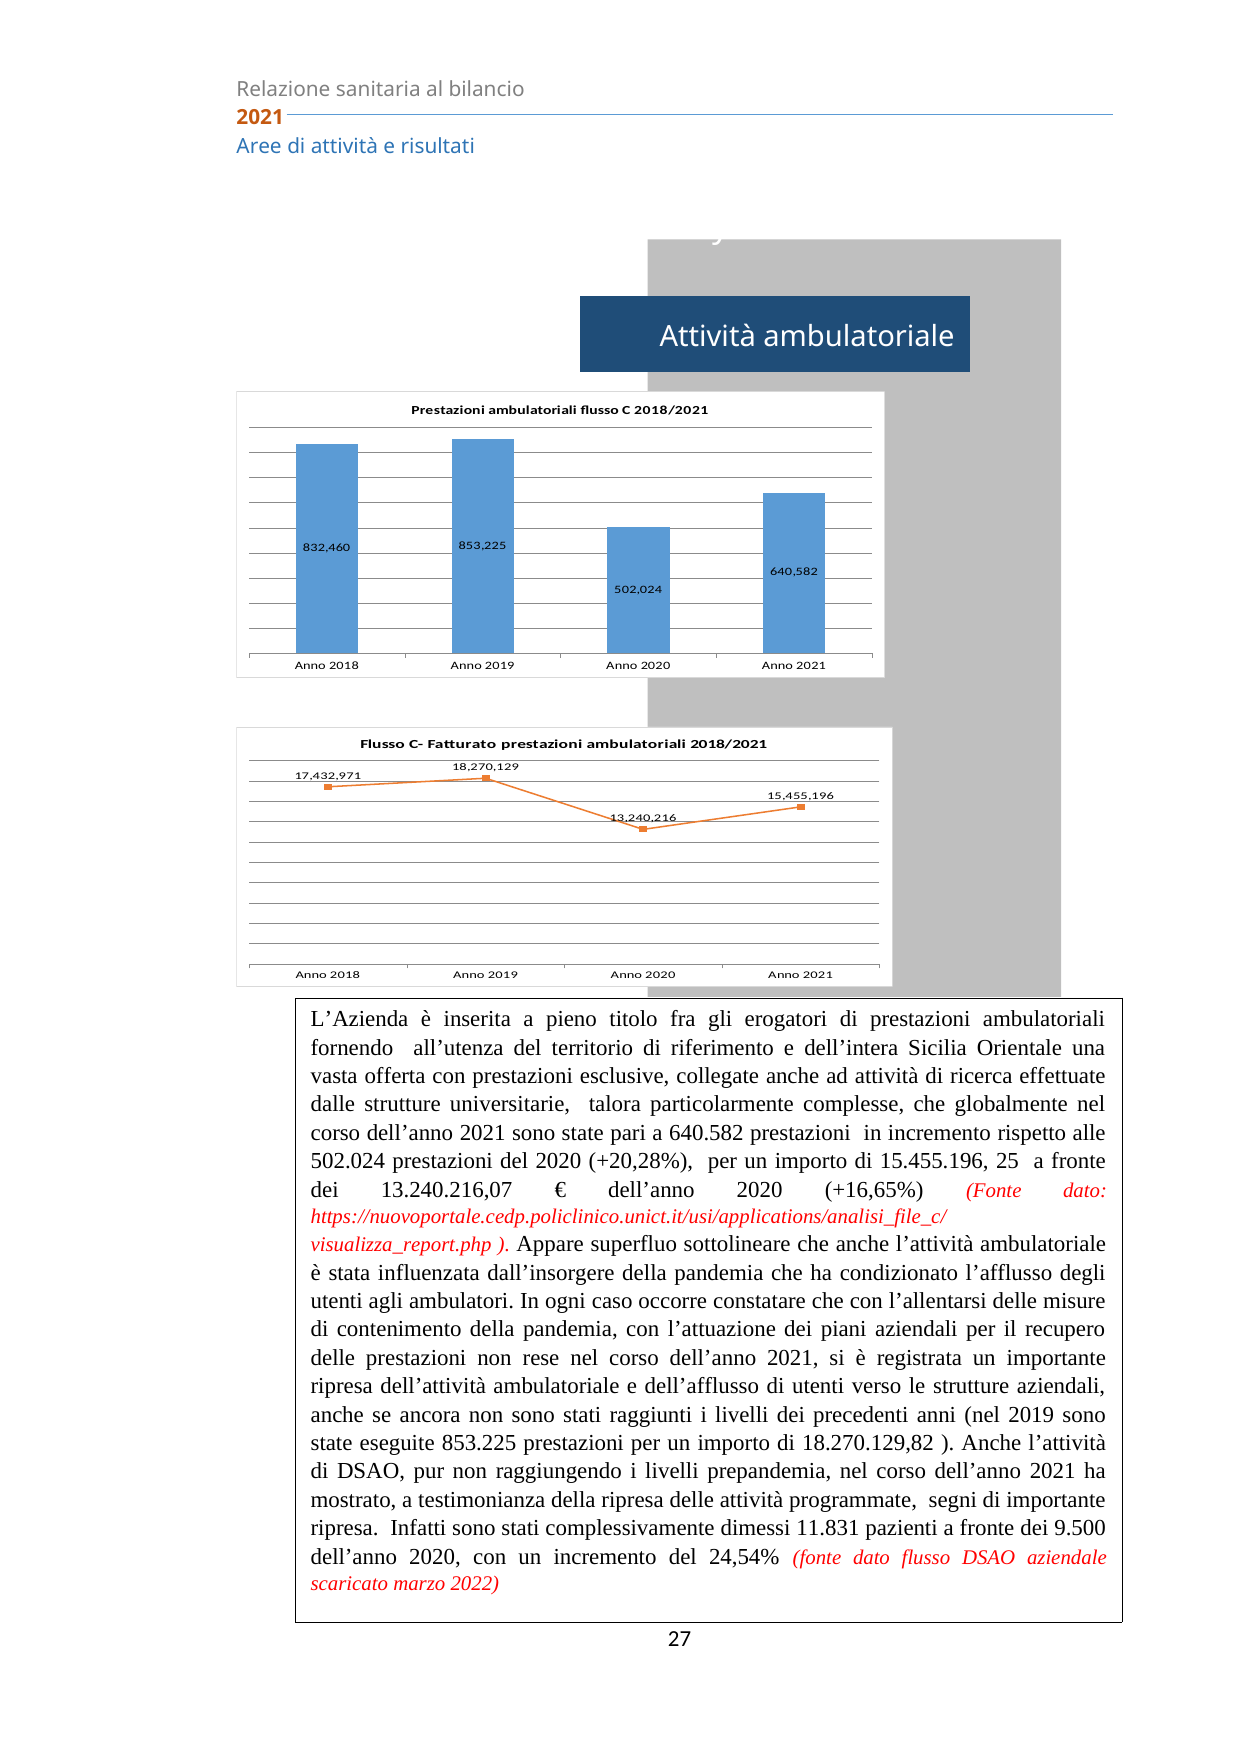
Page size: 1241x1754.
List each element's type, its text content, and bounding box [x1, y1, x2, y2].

subtitle Attività ambulatoriale e Day Service [236, 202, 1122, 248]
